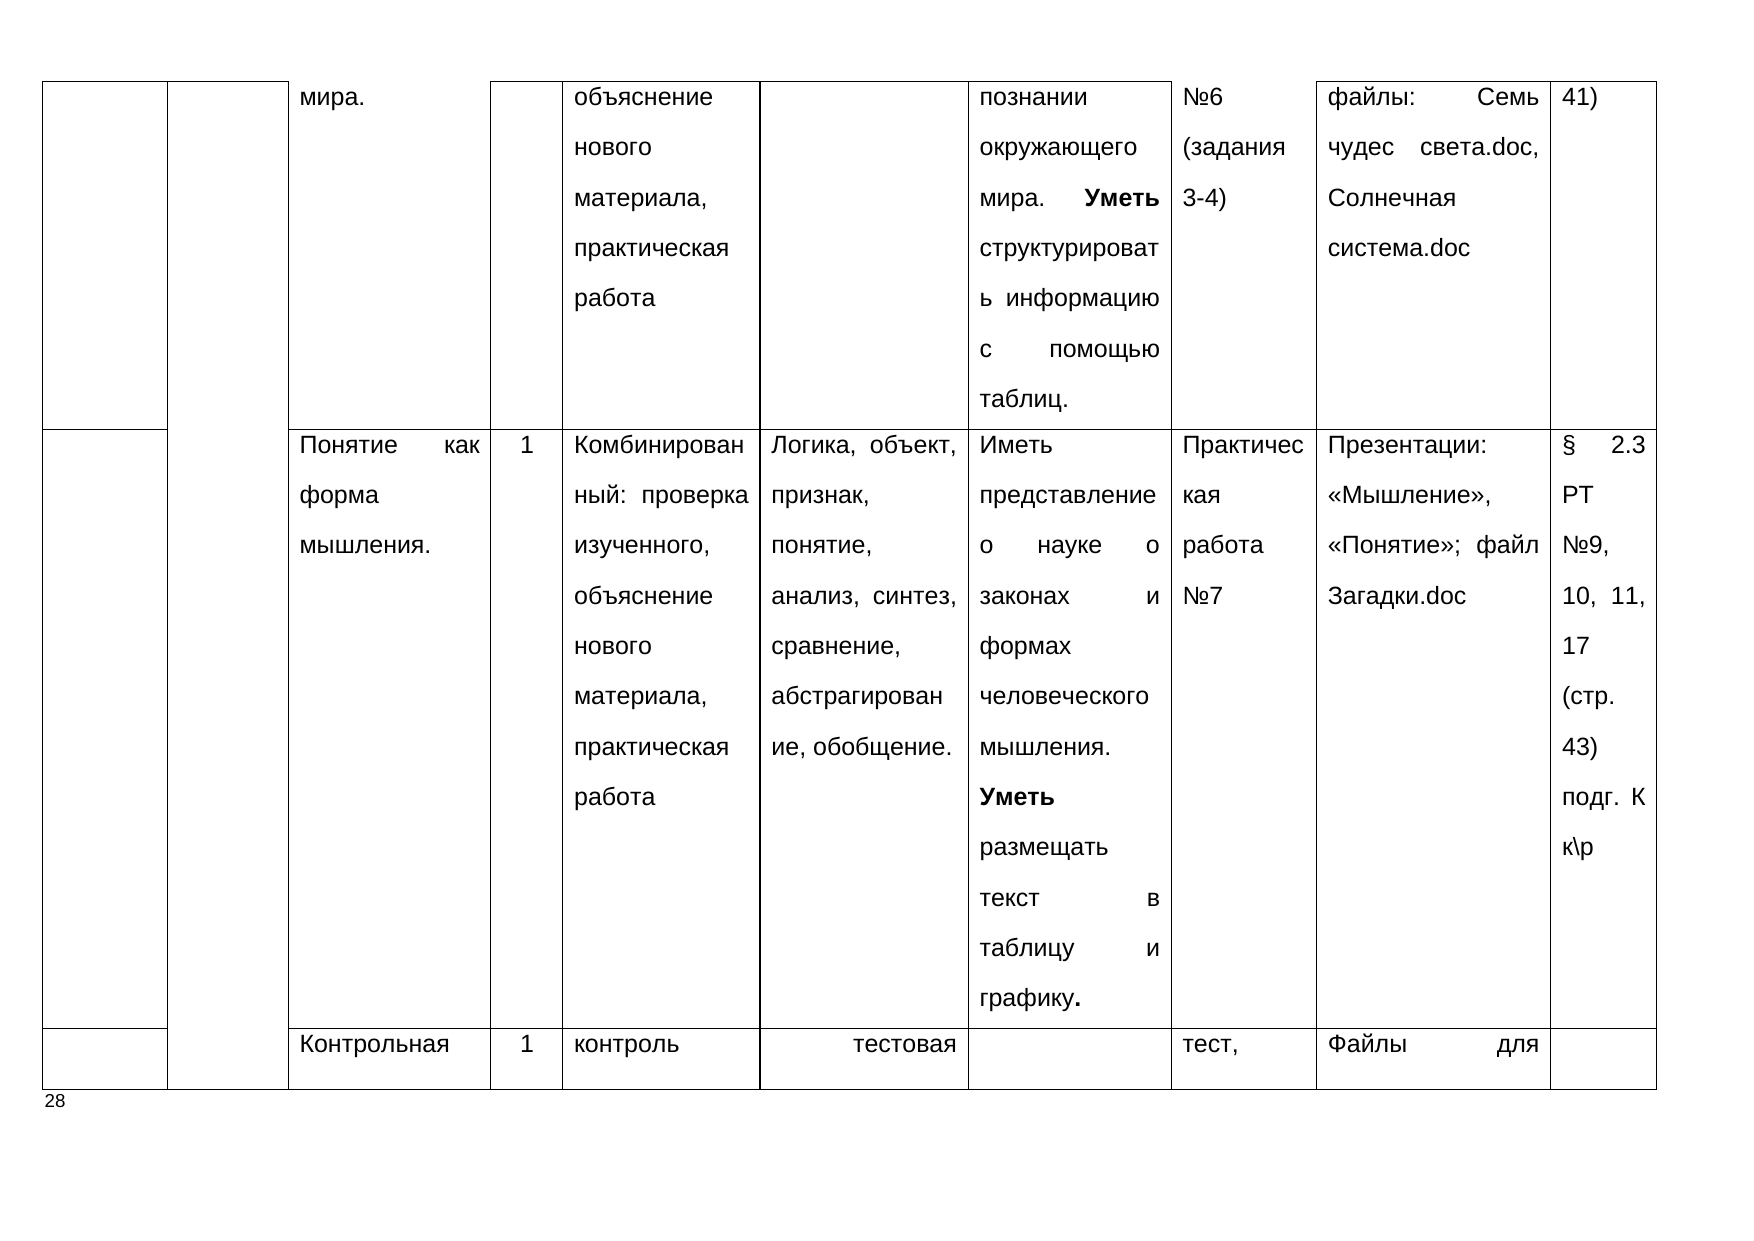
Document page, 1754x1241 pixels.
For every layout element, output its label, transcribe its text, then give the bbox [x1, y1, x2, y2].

table_cell тестовая программа [761, 1029, 968, 1089]
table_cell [289, 1029, 490, 1089]
table_cell 1 [491, 82, 562, 429]
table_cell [289, 81, 490, 429]
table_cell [761, 82, 968, 429]
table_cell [1317, 1029, 1550, 1089]
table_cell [1317, 82, 1550, 429]
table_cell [1172, 1029, 1316, 1089]
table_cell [563, 1029, 759, 1089]
table_cell Иметь представление о науке о законах и формах человеческого мышления. Уметь размещать текст в таблицу и графику. [969, 430, 1171, 1028]
table_cell Комбинированный: проверка изученного, объяснение нового материала, практическая работа [563, 430, 759, 1028]
table_cell Презентации: «Мышление», «Понятие»; файл Загадки.doc [1317, 430, 1550, 1028]
table_cell § 2.3 РТ №9, 10, 11, 17 (стр. 43) подг. К к\р [1551, 430, 1656, 1028]
table_cell [1551, 1029, 1656, 1089]
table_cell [1172, 81, 1316, 429]
table_cell Логика, объект, признак, понятие, анализ, синтез, сравнение, абстрагирование, обобщение. [761, 430, 968, 1028]
table_cell Понятие как форма мышления. [289, 430, 490, 1028]
table_cell 1 [491, 430, 562, 1028]
table_cell [43, 1029, 167, 1089]
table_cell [1551, 82, 1656, 429]
table_cell [43, 430, 167, 1028]
table_cell Практическая работа №7 [1172, 430, 1316, 1028]
table_cell 1 [491, 1029, 562, 1089]
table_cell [563, 82, 759, 429]
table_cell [969, 82, 1171, 429]
table_cell [969, 1029, 1171, 1089]
table_cell [43, 82, 167, 429]
